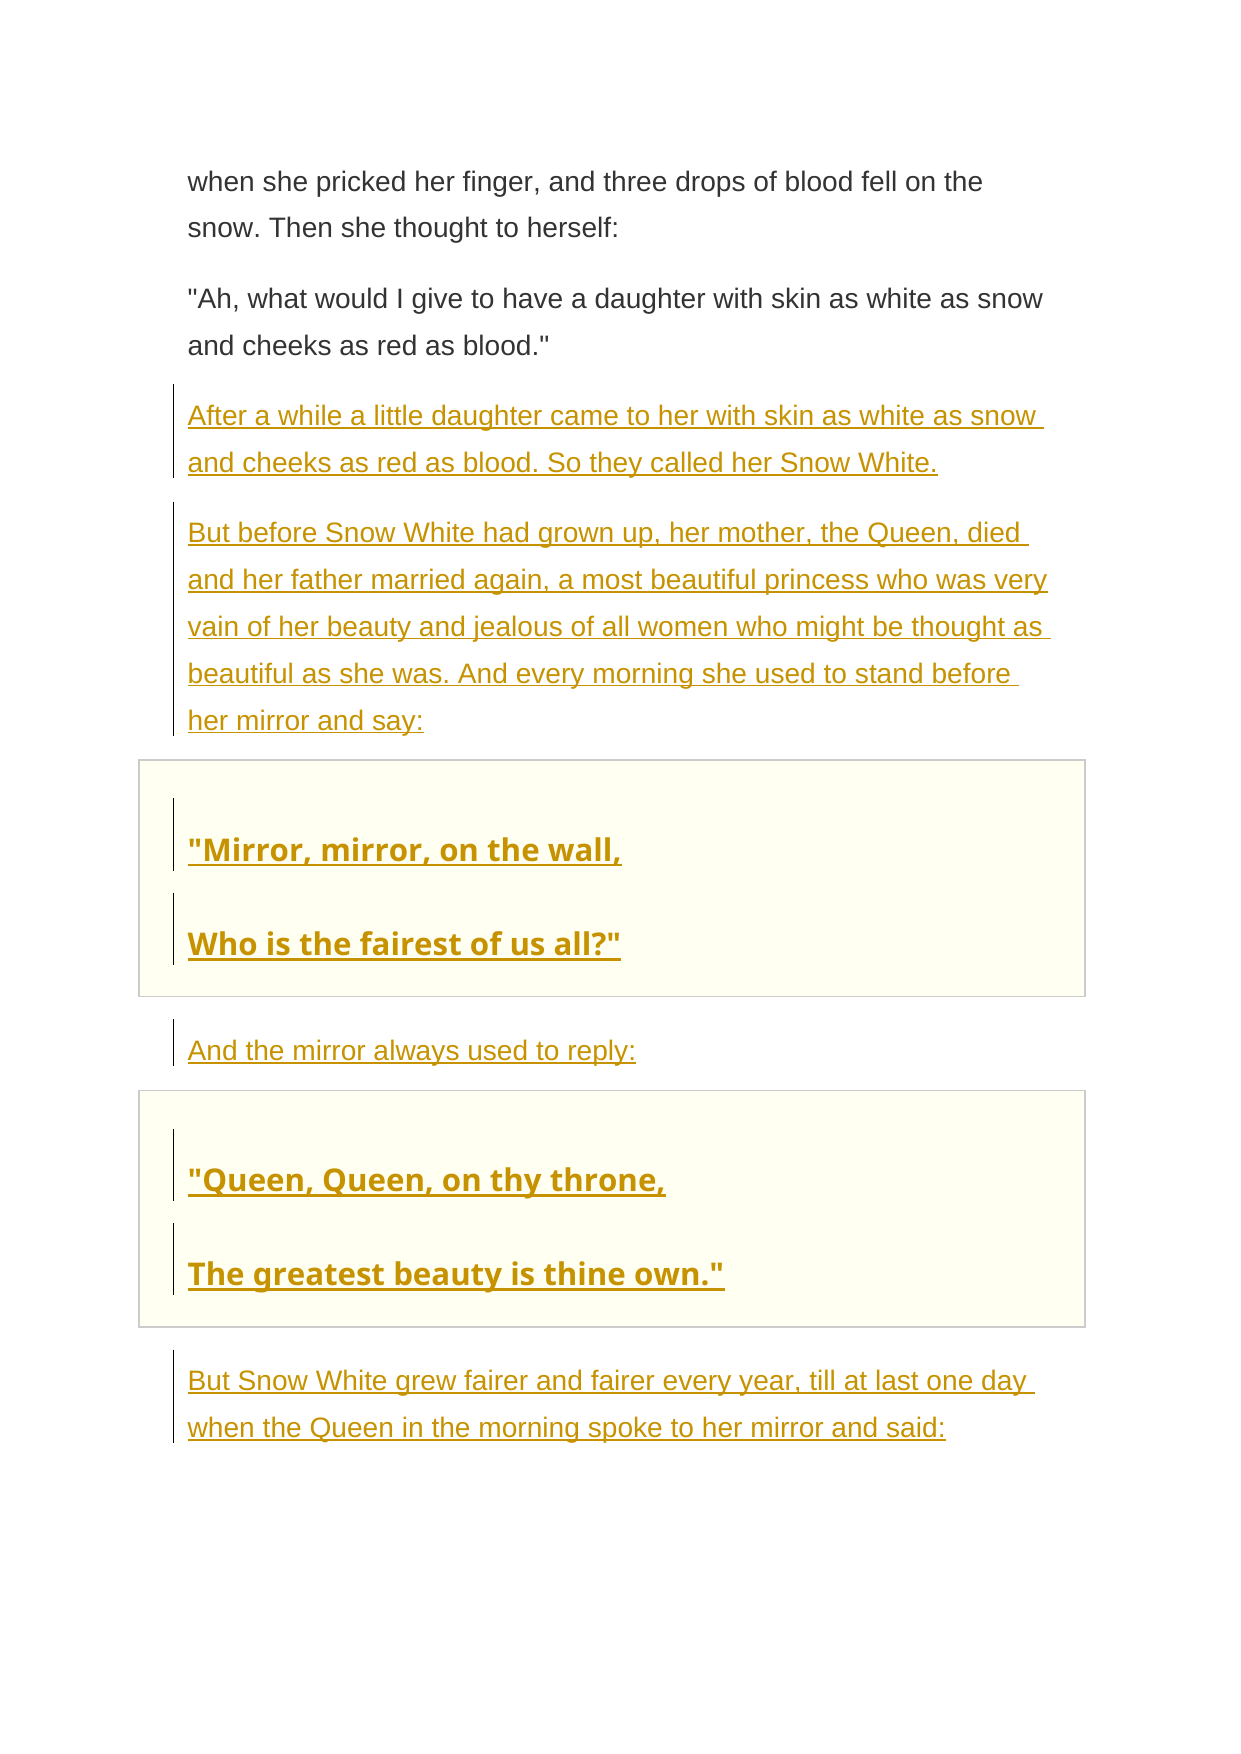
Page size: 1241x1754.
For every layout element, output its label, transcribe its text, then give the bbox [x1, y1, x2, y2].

text "Ah, what would I give to have a daughter with skin as white as snow and cheeks as red as blood." [187, 267, 1053, 361]
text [187, 150, 1053, 244]
